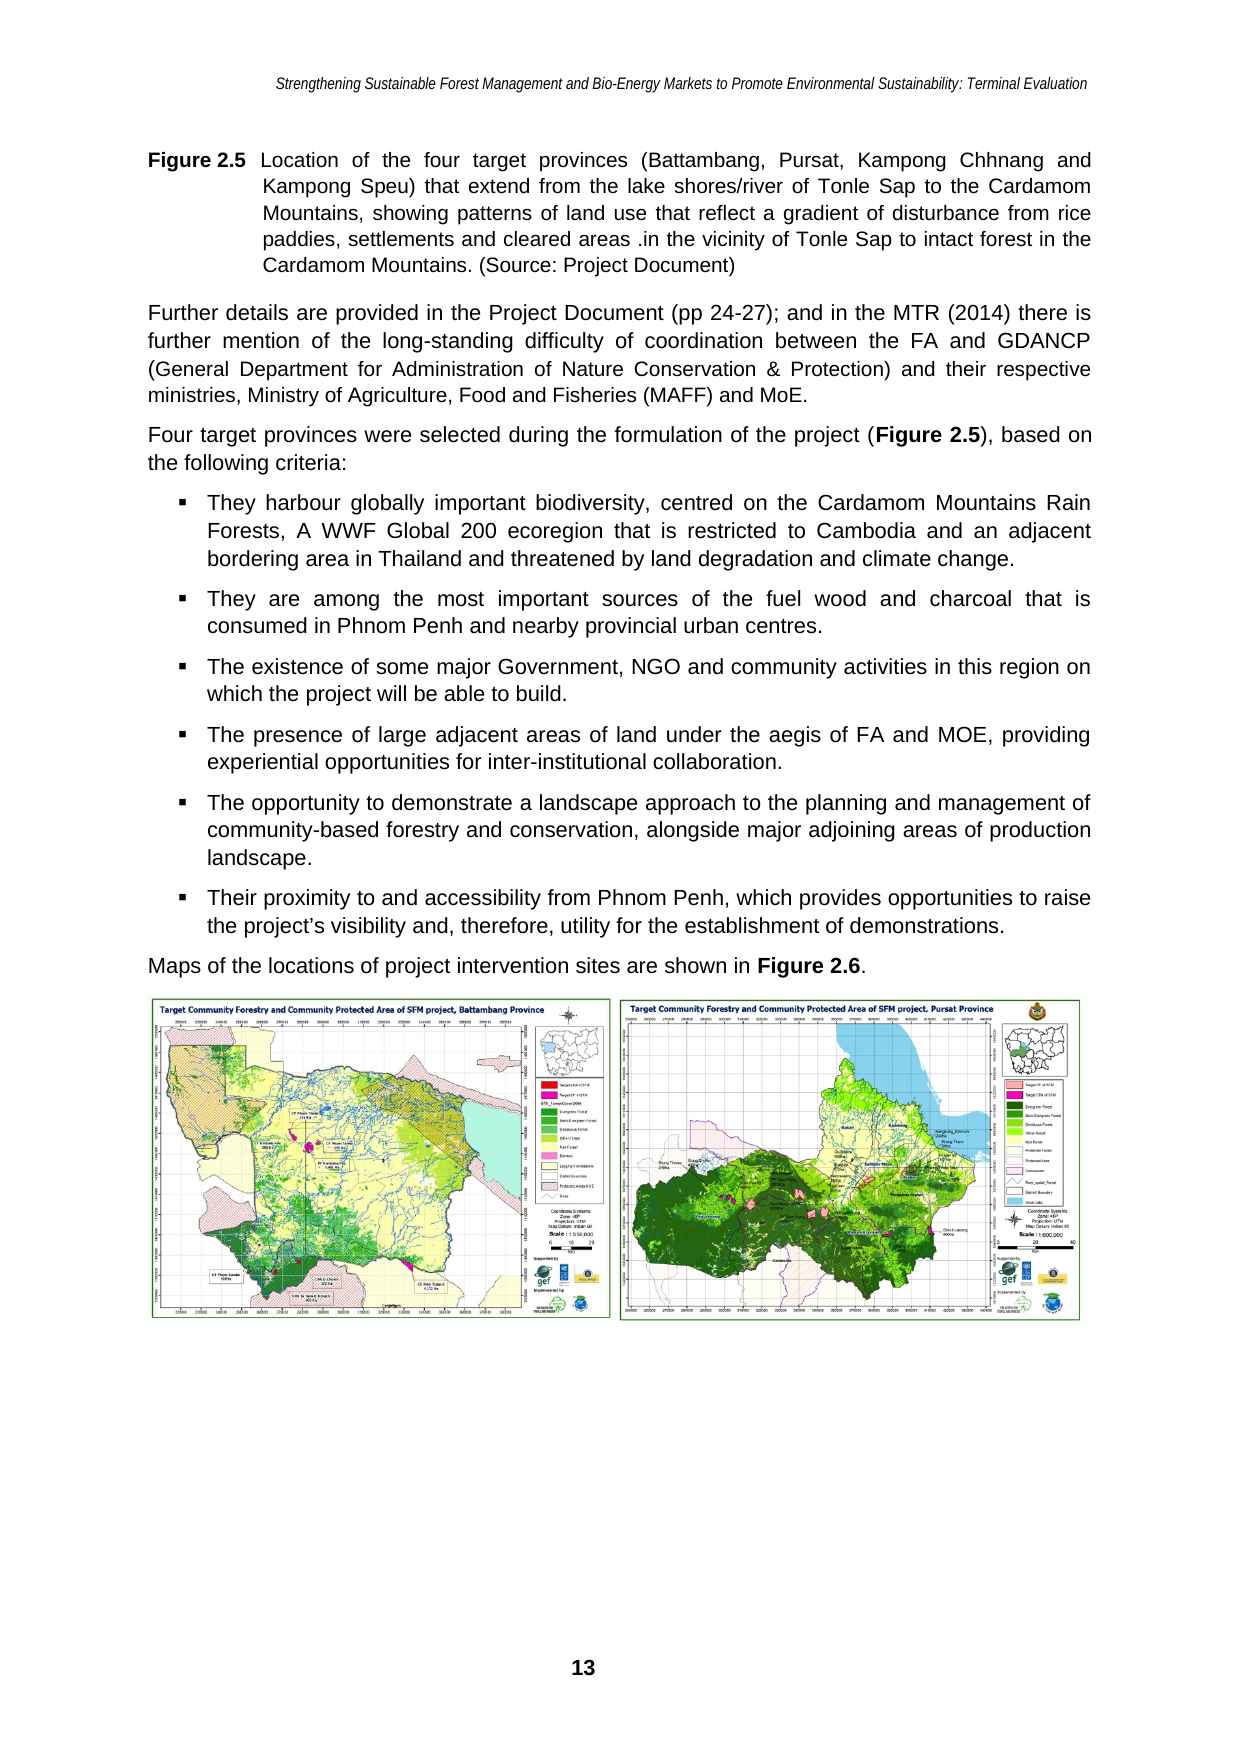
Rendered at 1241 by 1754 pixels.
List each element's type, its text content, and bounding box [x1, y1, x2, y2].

picture [147, 993, 1086, 1326]
list They are among the most important sources of the fuel wood and charcoal that is consumed in Phnom Penh and nearby provincial urban centres. [177, 586, 1092, 639]
text Four target provinces were selected during the formulation of the project (Figure 2.5), based on the following criteria: [148, 422, 1092, 475]
list They harbour globally important biodiversity, centred on the Cardamom Mountains Rain Forests, A WWF Global 200 ecoregion that is restricted to Cambodia and an adjacent bordering area in Thailand and threatened by land degradation and climate change. [177, 490, 1092, 571]
text Further details are provided in the Project Document (pp 24-27); and in the MTR (2014) there is further mention of the long-standing difficulty of coordination between the FA and GDANCP (General Department for Administration of Nature Conservation & Protection) and their respective ministries, Ministry of Agriculture, Food and Fisheries (MAFF) and MoE. [148, 300, 1092, 407]
list The existence of some major Government, NGO and community activities in this region on which the project will be able to build. [177, 654, 1092, 707]
text Maps of the locations of project intervention sites are shown in Figure 2.6. [148, 953, 1092, 978]
list The opportunity to demonstrate a landscape approach to the planning and management of community-based forestry and conservation, alongside major adjoining areas of production landscape. [177, 789, 1092, 870]
list Their proximity to and accessibility from Phnom Penh, which provides opportunities to raise the project’s visibility and, therefore, utility for the establishment of demonstrations. [177, 885, 1092, 938]
list The presence of large adjacent areas of land under the aegis of FA and MOE, providing experiential opportunities for inter-institutional collaboration. [177, 722, 1092, 774]
text Figure 2.5 Location of the four target provinces (Battambang, Pursat, Kampong Chhnang and Kampong Speu) that extend from the lake shores/river of Tonle Sap to the Cardamom Mountains, showing patterns of land use that reflect a gradient of disturbance from rice paddies, settlements and cleared areas .in the vicinity of Tonle Sap to intact forest in the Cardamom Mountains. (Source: Project Document) [148, 148, 1092, 277]
